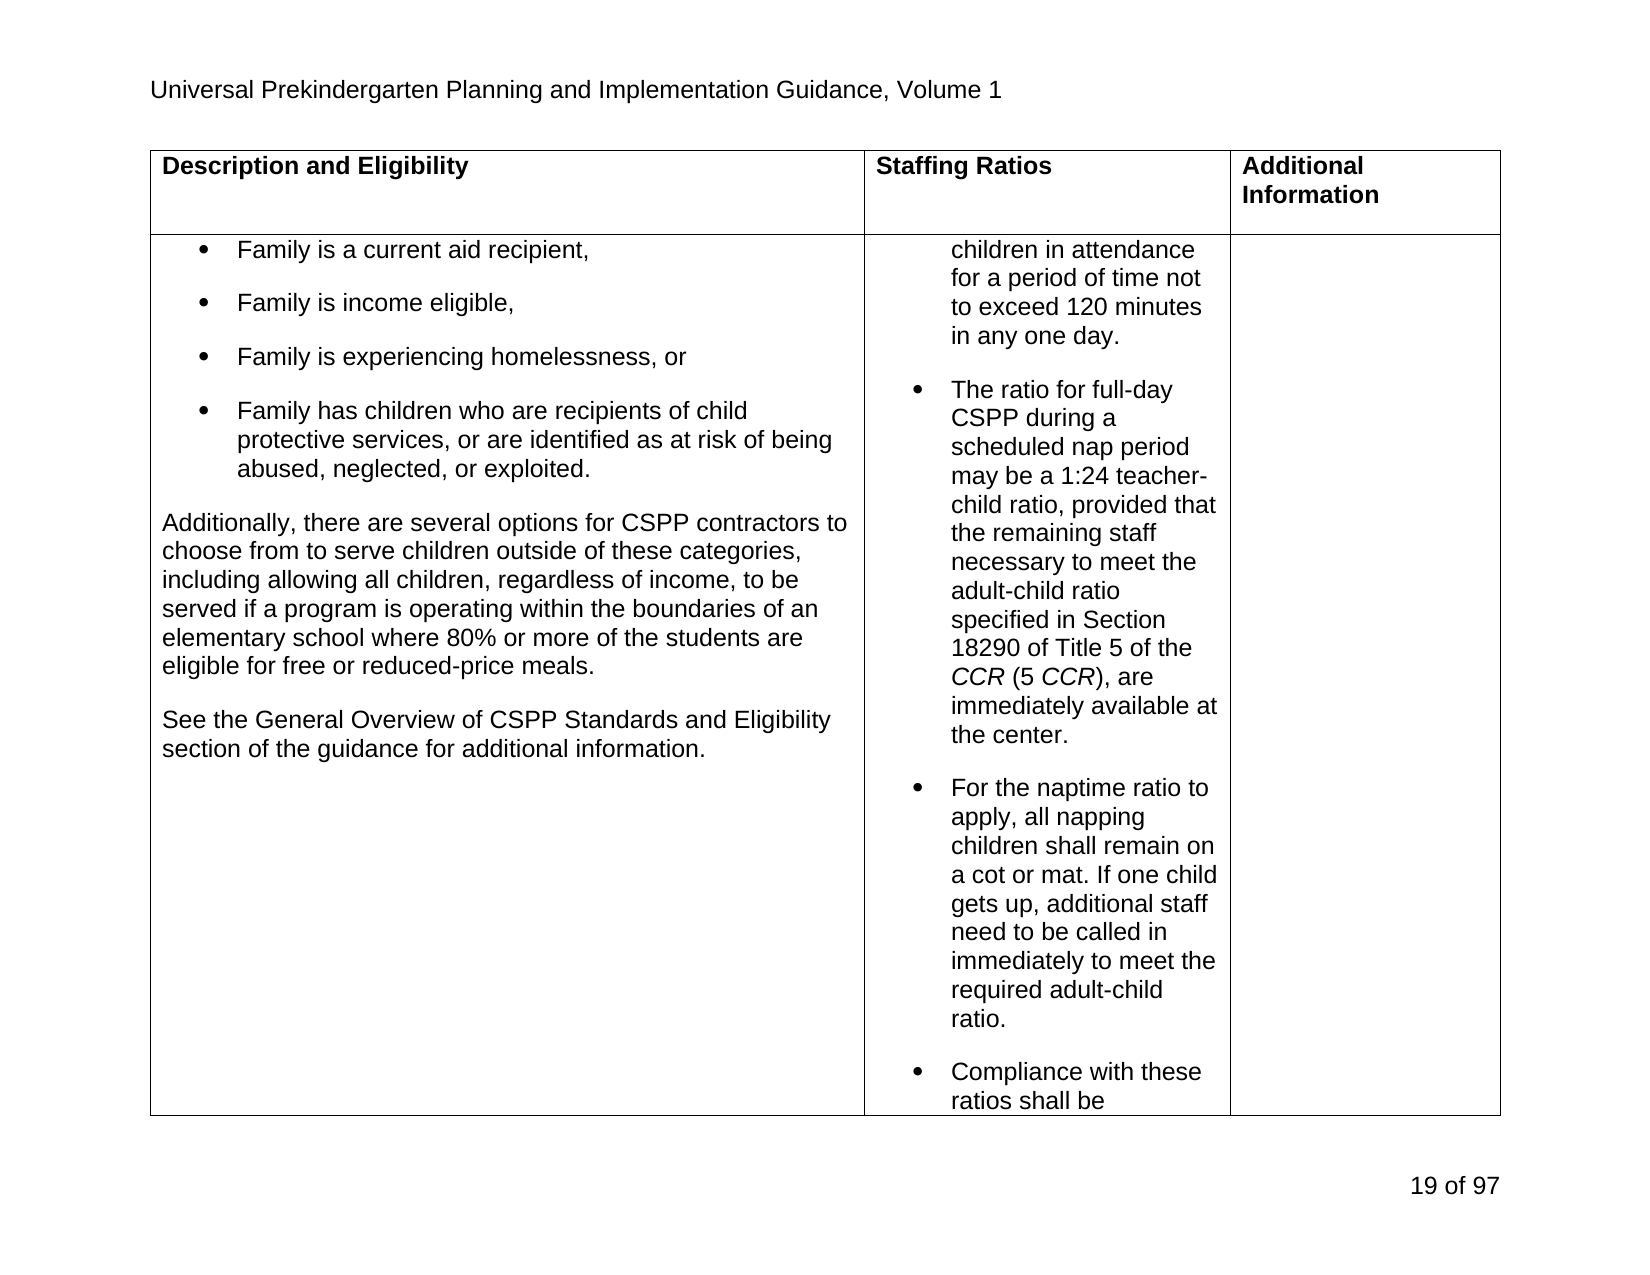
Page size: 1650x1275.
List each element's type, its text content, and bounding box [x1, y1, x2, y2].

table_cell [151, 235, 864, 1115]
table_header Description and Eligibility [151, 151, 864, 233]
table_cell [1231, 235, 1500, 1115]
table_header Additional Information [1231, 151, 1500, 233]
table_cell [865, 235, 1230, 1115]
table_header Staffing Ratios [865, 151, 1230, 233]
